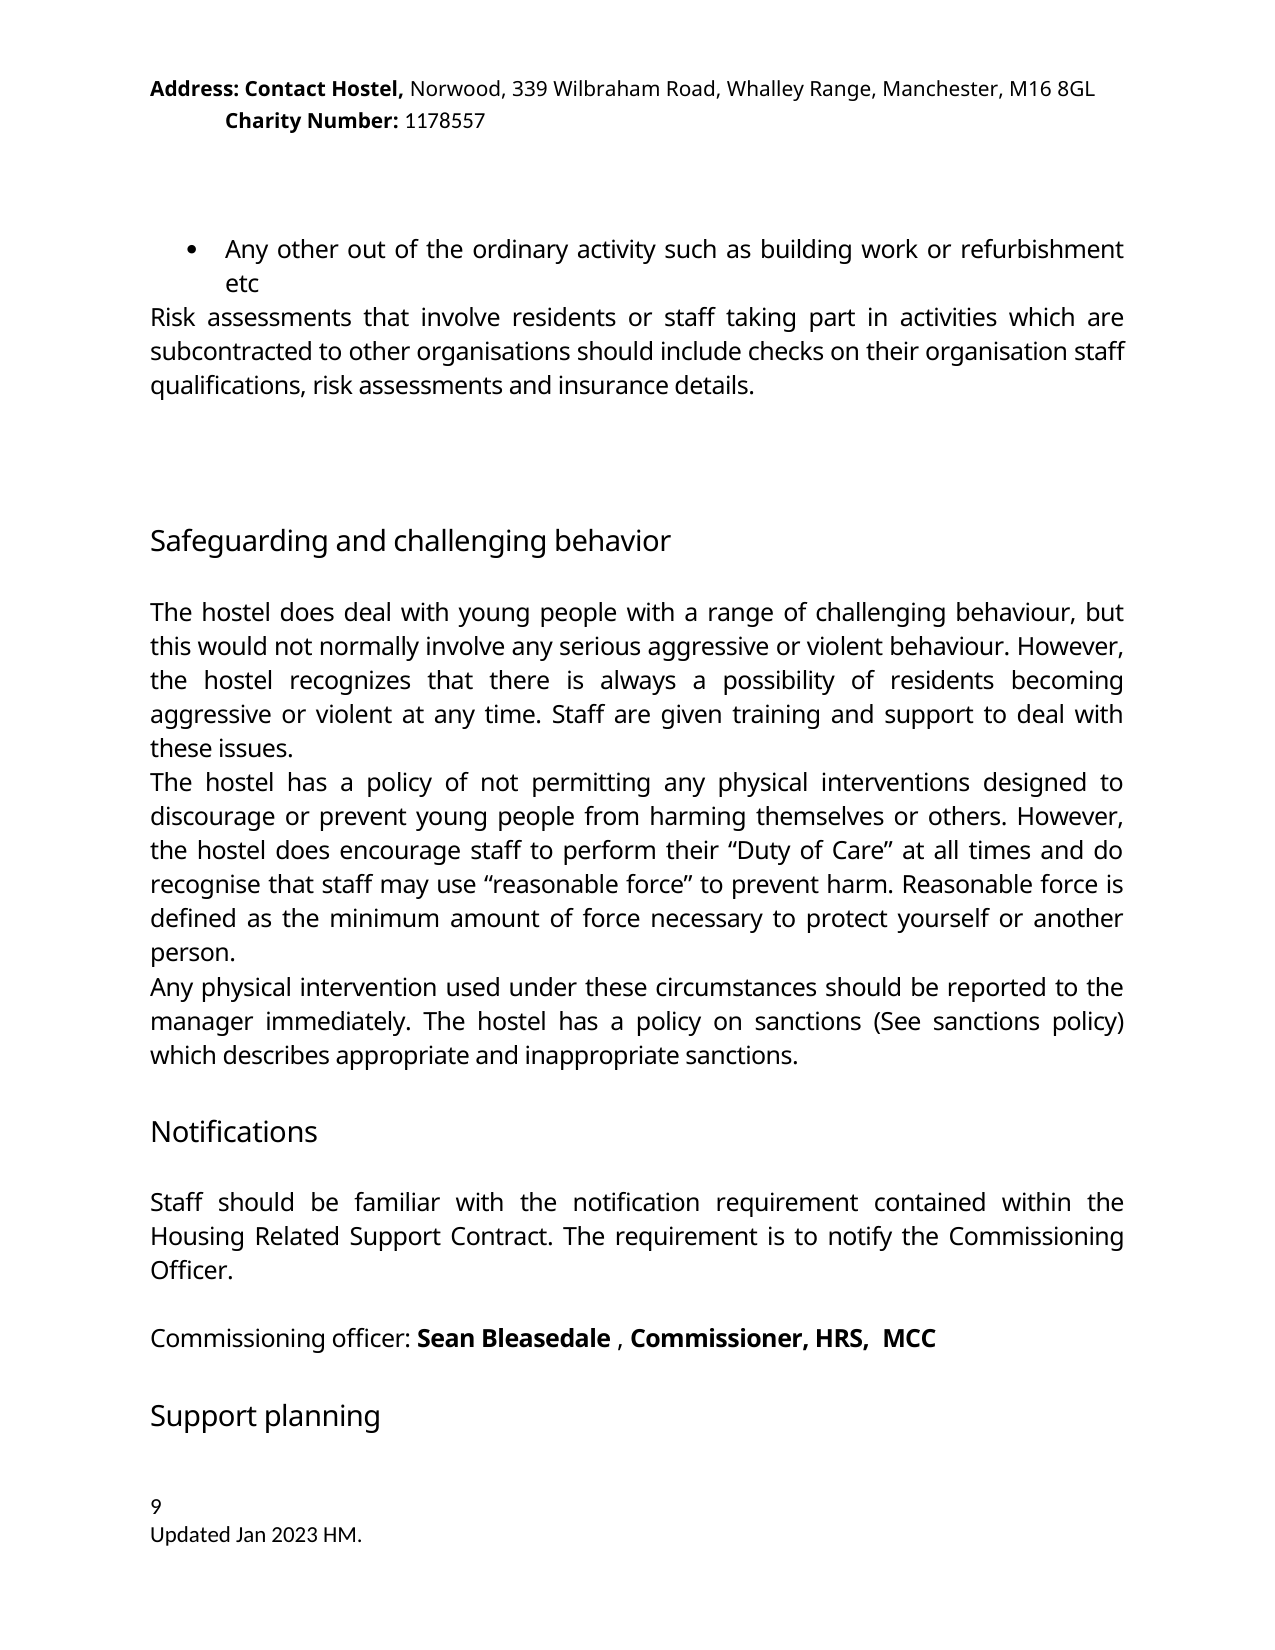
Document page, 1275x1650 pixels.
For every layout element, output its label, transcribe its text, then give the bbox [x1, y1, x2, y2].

text Notifications [150, 1111, 1125, 1151]
text The hostel has a policy of not permitting any physical interventions designed to discourage or prevent young people from harming themselves or others. However, the hostel does encourage staff to perform their “Duty of Care” at all times and do recognise that staff may use “reasonable force” to prevent harm. Reasonable force is defined as the minimum amount of force necessary to protect yourself or another person. [150, 765, 1125, 969]
text Staff should be familiar with the notification requirement contained within the Housing Related Support Contract. The requirement is to notify the Commissioning Officer. [150, 1185, 1125, 1287]
text The hostel does deal with young people with a range of challenging behaviour, but this would not normally involve any serious aggressive or violent behaviour. However, the hostel recognizes that there is always a possibility of residents becoming aggressive or violent at any time. Staff are given training and support to deal with these issues. [150, 594, 1125, 765]
list Any other out of the ordinary activity such as building work or refurbishment etc [187, 231, 1125, 299]
text Safeguarding and challenging behavior [150, 521, 1125, 560]
text Commissioning officer: Sean Bleasedale , Commissioner, HRS, MCC [150, 1321, 1125, 1355]
text Risk assessments that involve residents or staff taking part in activities which are subcontracted to other organisations should include checks on their organisation staff qualifications, risk assessments and insurance details. [150, 299, 1125, 402]
text Any physical intervention used under these circumstances should be reported to the manager immediately. The hostel has a policy on sanctions (See sanctions policy) which describes appropriate and inappropriate sanctions. [150, 969, 1125, 1071]
text Support planning [150, 1395, 1125, 1434]
